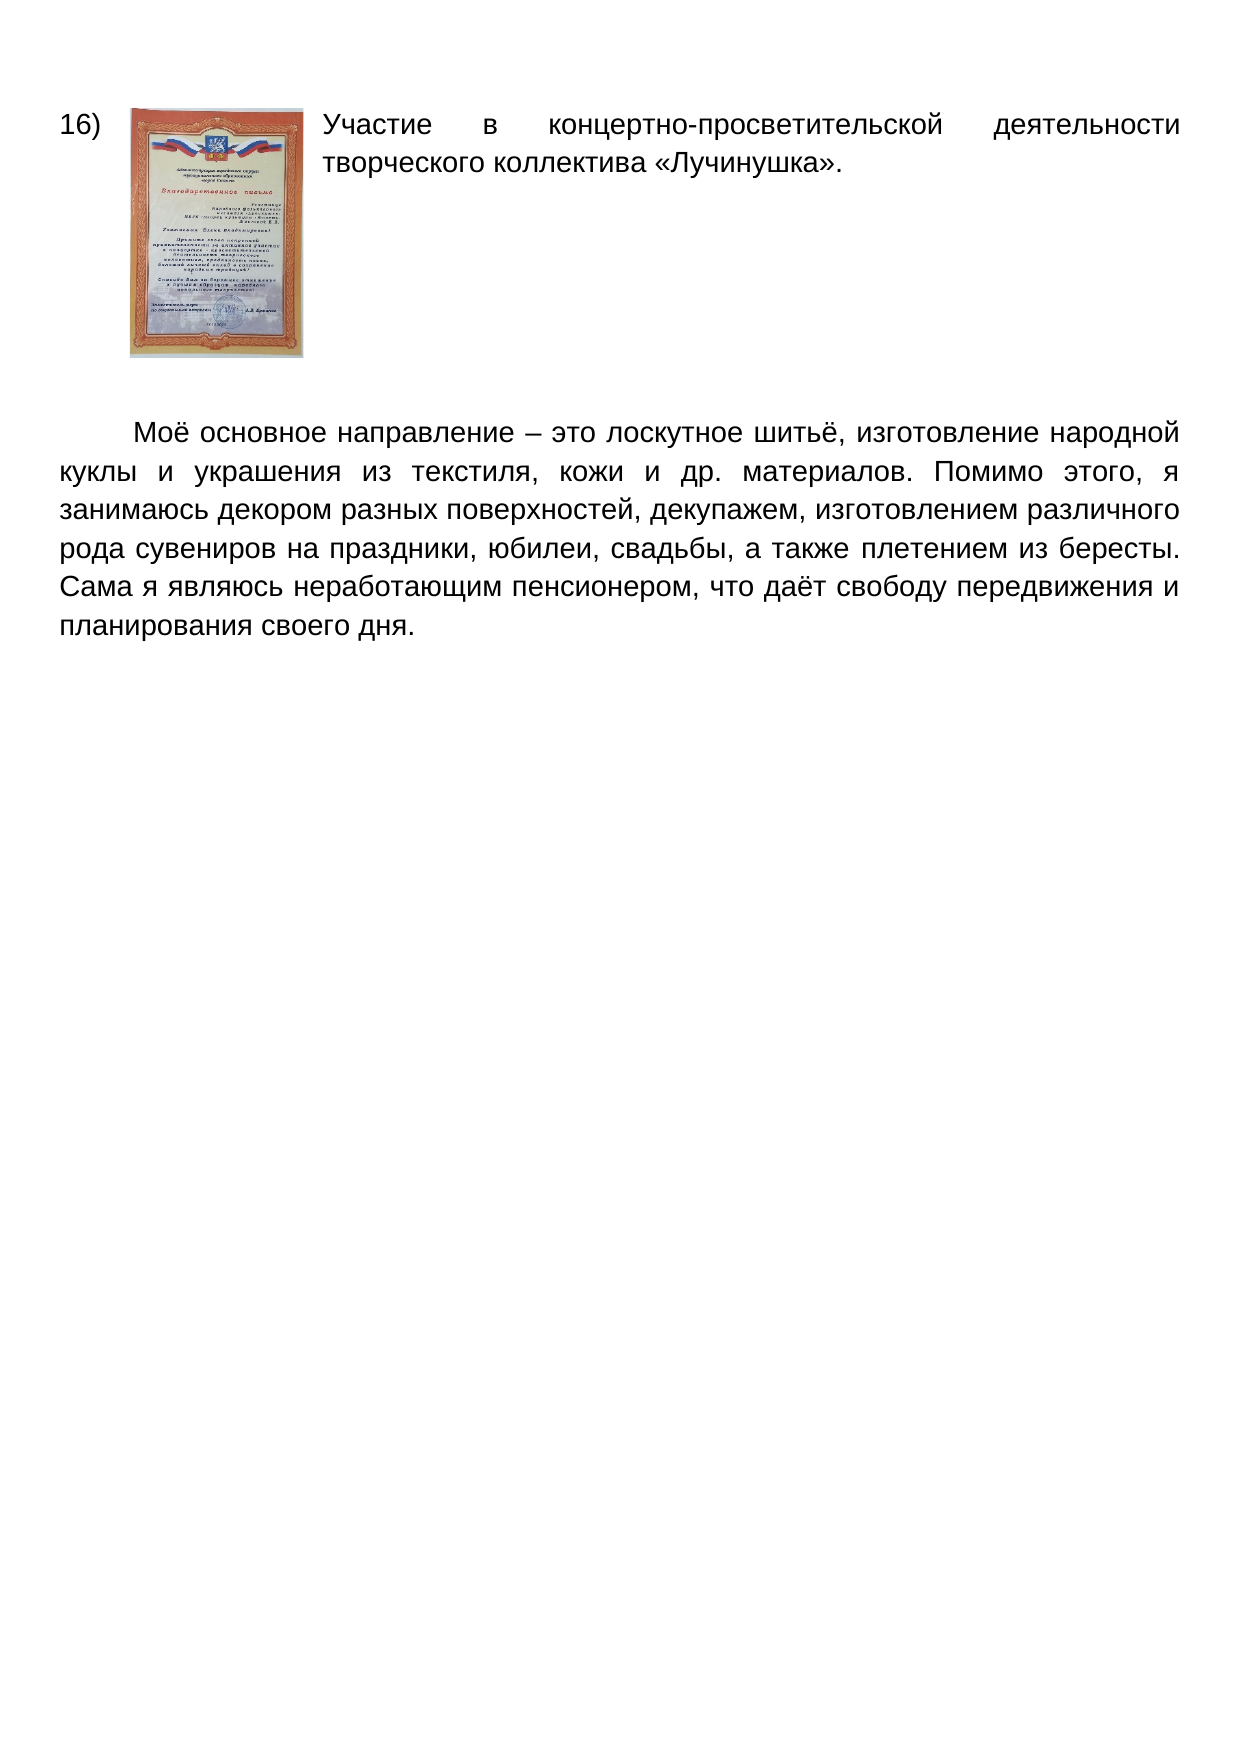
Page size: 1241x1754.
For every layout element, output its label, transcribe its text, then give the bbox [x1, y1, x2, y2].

picture [128, 108, 303, 355]
text 16) Участие в концертно-просветительской деятельности творческого коллектива «Лучинушка». [59, 107, 1181, 179]
text Моё основное направление – это лоскутное шитьё, изготовление народной куклы и украшения из текстиля, кожи и др. материалов. Помимо этого, я занимаюсь декором разных поверхностей, декупажем, изготовлением различного рода сувениров на праздники, юбилеи, свадьбы, а также плетением из бересты. Сама я являюсь неработающим пенсионером, что даёт свободу передвижения и планирования своего дня. [59, 415, 1181, 641]
